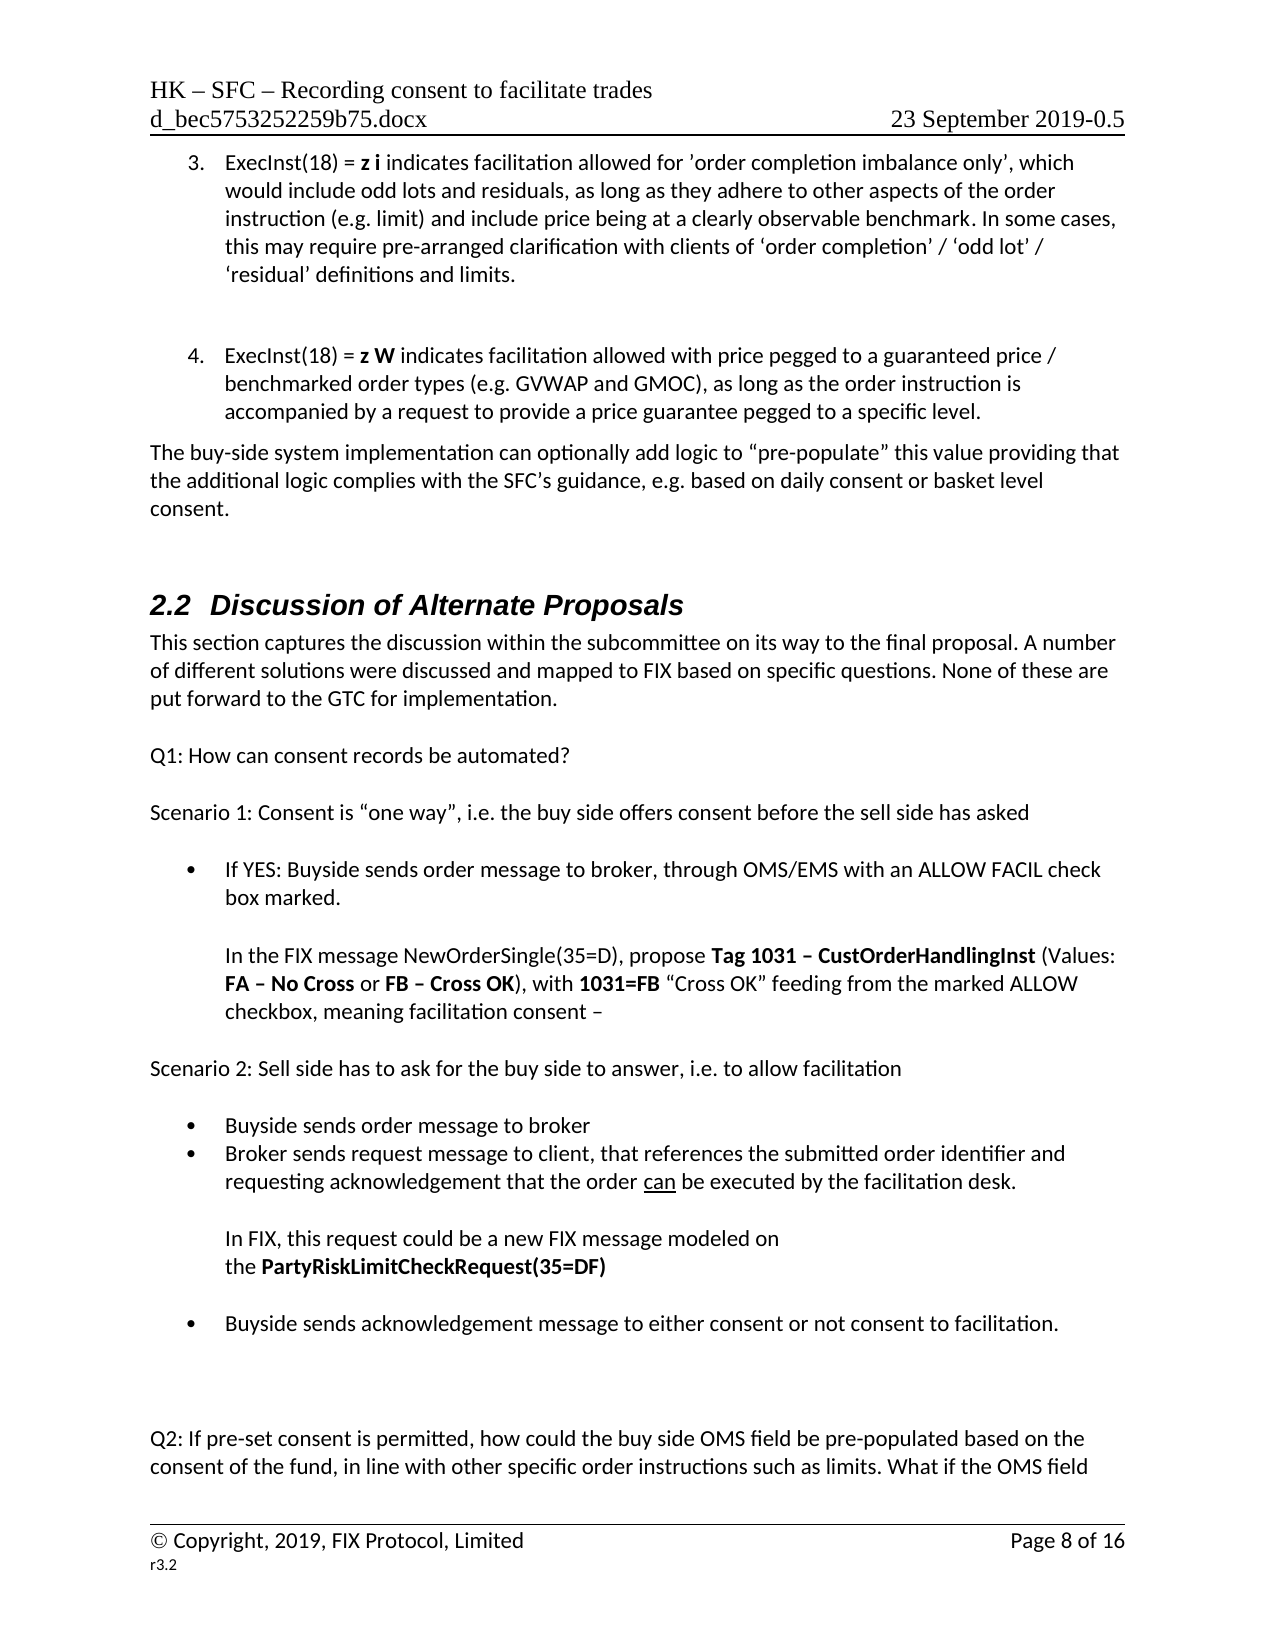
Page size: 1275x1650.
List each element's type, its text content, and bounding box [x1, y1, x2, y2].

text In the FIX message NewOrderSingle(35=D), propose Tag 1031 – CustOrderHandlingInst (Values: FA – No Cross or FB – Cross OK), with 1031=FB “Cross OK” feeding from the marked ALLOW checkbox, meaning facilitation consent – [225, 941, 1125, 1025]
list ExecInst(18) = z i indicates facilitation allowed for ’order completion imbalance only’, which would include odd lots and residuals, as long as they adhere to other aspects of the order instruction (e.g. limit) and include price being at a clearly observable benchmark. In some cases, this may require pre-arranged clarification with clients of ‘order completion’ / ‘odd lot’ / ‘residual’ definitions and limits. [187, 148, 1125, 288]
list ExecInst(18) = z W indicates facilitation allowed with price pegged to a guaranteed price / benchmarked order types (e.g. GVWAP and GMOC), as long as the order instruction is accompanied by a request to provide a price guarantee pegged to a specific level. [187, 341, 1125, 425]
list If YES: Buyside sends order message to broker, through OMS/EMS with an ALLOW FACIL check box marked. [187, 856, 1125, 912]
list Buyside sends order message to broker [187, 1111, 1125, 1139]
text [150, 1424, 1125, 1480]
subtitle Discussion of Alternate Proposals [150, 588, 1125, 622]
text Scenario 2: Sell side has to ask for the buy side to answer, i.e. to allow facilitation [150, 1054, 1125, 1082]
text Scenario 1: Consent is “one way”, i.e. the buy side offers consent before the sell side has asked [150, 798, 1125, 826]
text In FIX, this request could be a new FIX message modeled on the PartyRiskLimitCheckRequest(35=DF) [225, 1224, 1125, 1280]
list Broker sends request message to client, that references the submitted order identifier and requesting acknowledgement that the order can be executed by the facilitation desk. [187, 1139, 1125, 1195]
text The buy-side system implementation can optionally add logic to “pre-populate” this value providing that the additional logic complies with the SFC’s guidance, e.g. based on daily consent or basket level consent. [150, 438, 1125, 522]
text Q1: How can consent records be automated? [150, 741, 1125, 769]
text This section captures the discussion within the subcommittee on its way to the final proposal. A number of different solutions were discussed and mapped to FIX based on specific questions. None of these are put forward to the GTC for implementation. [150, 628, 1125, 712]
list Buyside sends acknowledgement message to either consent or not consent to facilitation. [187, 1309, 1125, 1338]
